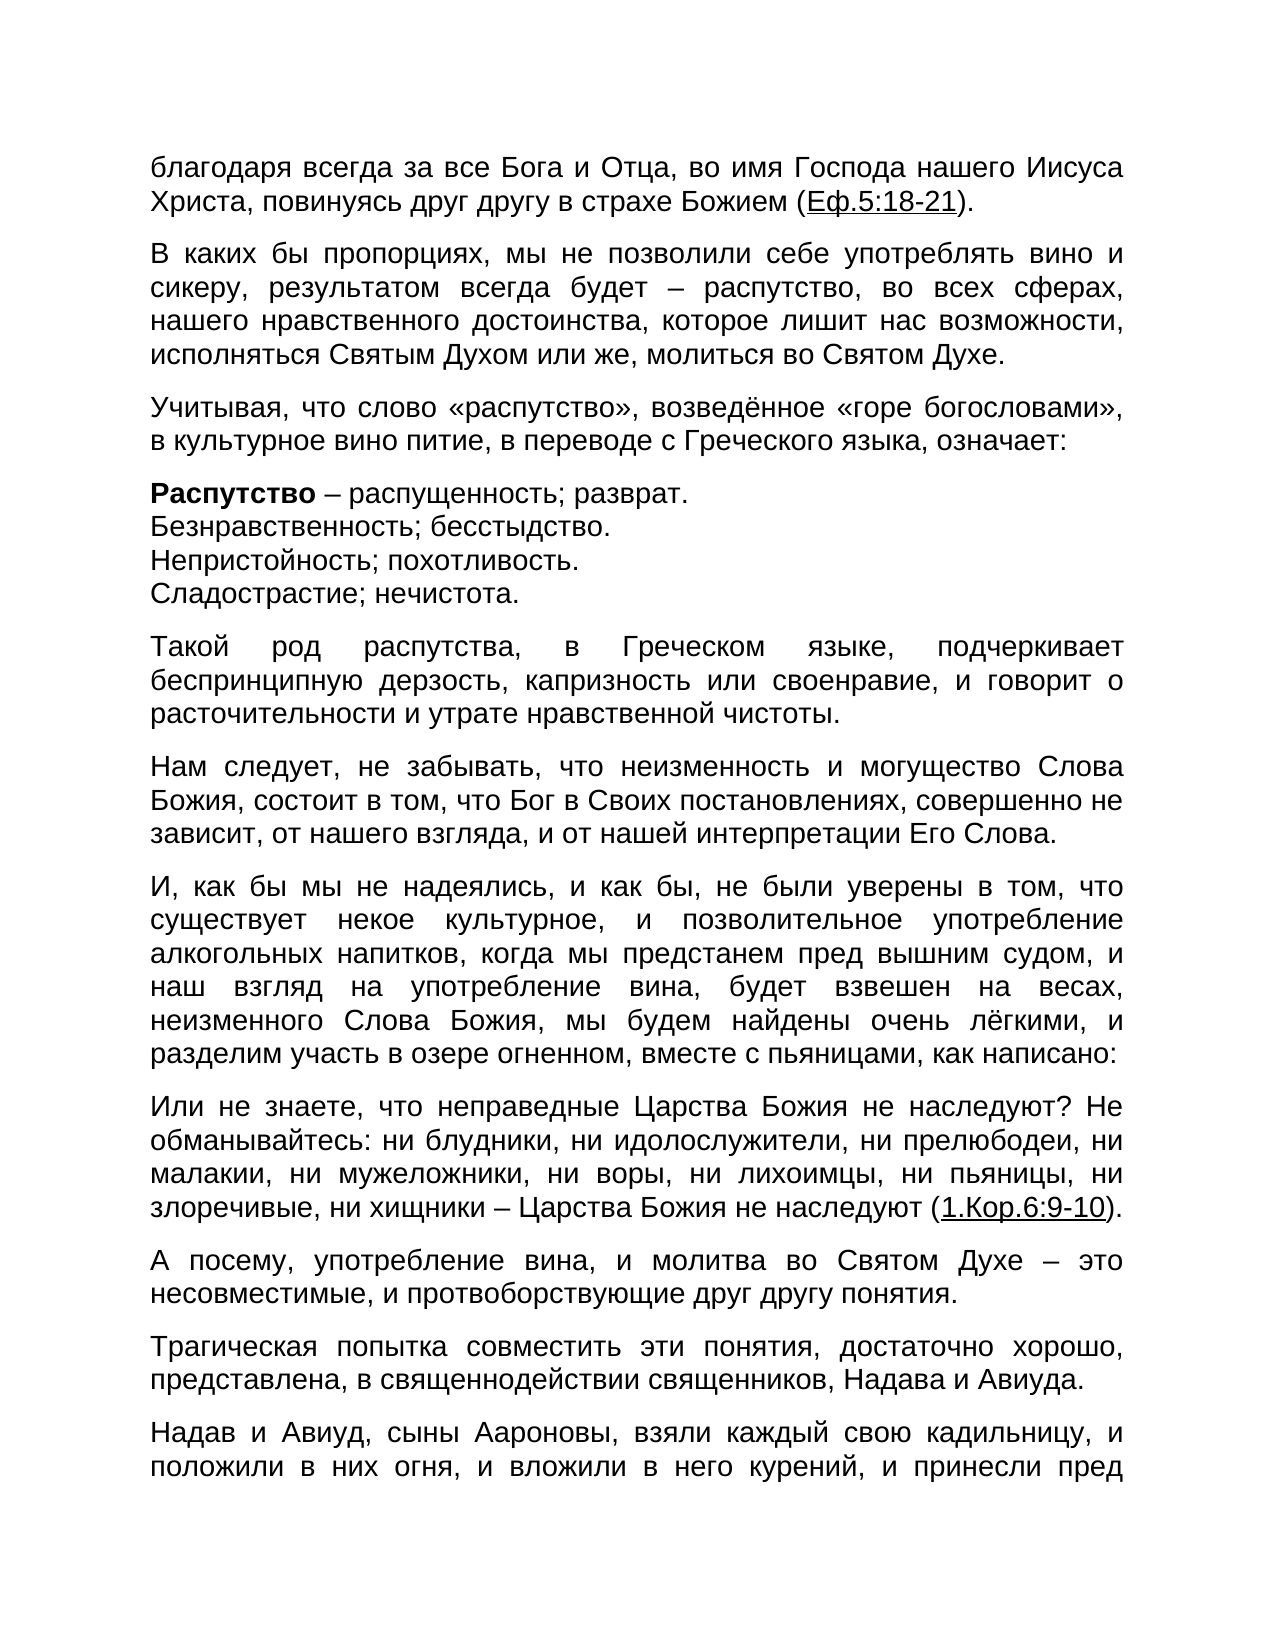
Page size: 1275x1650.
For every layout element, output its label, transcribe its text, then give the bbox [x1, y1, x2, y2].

text Безнравственность; бесстыдство. [150, 509, 1125, 543]
text Нам следует, не забывать, что неизменность и могущество Слова Божия, состоит в том, что Бог в Своих постановлениях, совершенно не зависит, от нашего взгляда, и от нашей интерпретации Его Слова. [150, 749, 1125, 849]
text Непристойность; похотливость. [150, 543, 1125, 576]
text В каких бы пропорциях, мы не позволили себе употреблять вино и сикеру, результатом всегда будет – распутство, во всех сферах, нашего нравственного достоинства, которое лишит нас возможности, исполняться Святым Духом или же, молиться во Святом Духе. [150, 236, 1125, 370]
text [150, 150, 1125, 217]
text А посему, употребление вина, и молитва во Святом Духе – это несовместимые, и протвоборствующие друг другу понятия. [150, 1242, 1125, 1309]
text Распутство – распущенность; разврат. [150, 476, 1125, 509]
text И, как бы мы не надеялись, и как бы, не были уверены в том, что существует некое культурное, и позволительное употребление алкогольных напитков, когда мы предстанем пред вышним судом, и наш взгляд на употребление вина, будет взвешен на весах, неизменного Слова Божия, мы будем найдены очень лёгкими, и разделим участь в озере огненном, вместе с пьяницами, как написано: [150, 869, 1125, 1070]
text Или не знаете, что неправедные Царства Божия не наследуют? Не обманывайтесь: ни блудники, ни идолослужители, ни прелюбодеи, ни малакии, ни мужеложники, ни воры, ни лихоимцы, ни пьяницы, ни злоречивые, ни хищники – Царства Божия не наследуют (1.Кор.6:9-10). [150, 1089, 1125, 1223]
text Сладострастие; нечистота. [150, 576, 1125, 610]
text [150, 1415, 1125, 1482]
text Такой род распутства, в Греческом языке, подчеркивает беспринципную дерзость, капризность или своенравие, и говорит о расточительности и утрате нравственной чистоты. [150, 629, 1125, 730]
text Трагическая попытка совместить эти понятия, достаточно хорошо, представлена, в священнодействии священников, Надава и Авиуда. [150, 1329, 1125, 1396]
text Учитывая, что слово «распутство», возведённое «горе богословами», в культурное вино питие, в переводе с Греческого языка, означает: [150, 389, 1125, 457]
